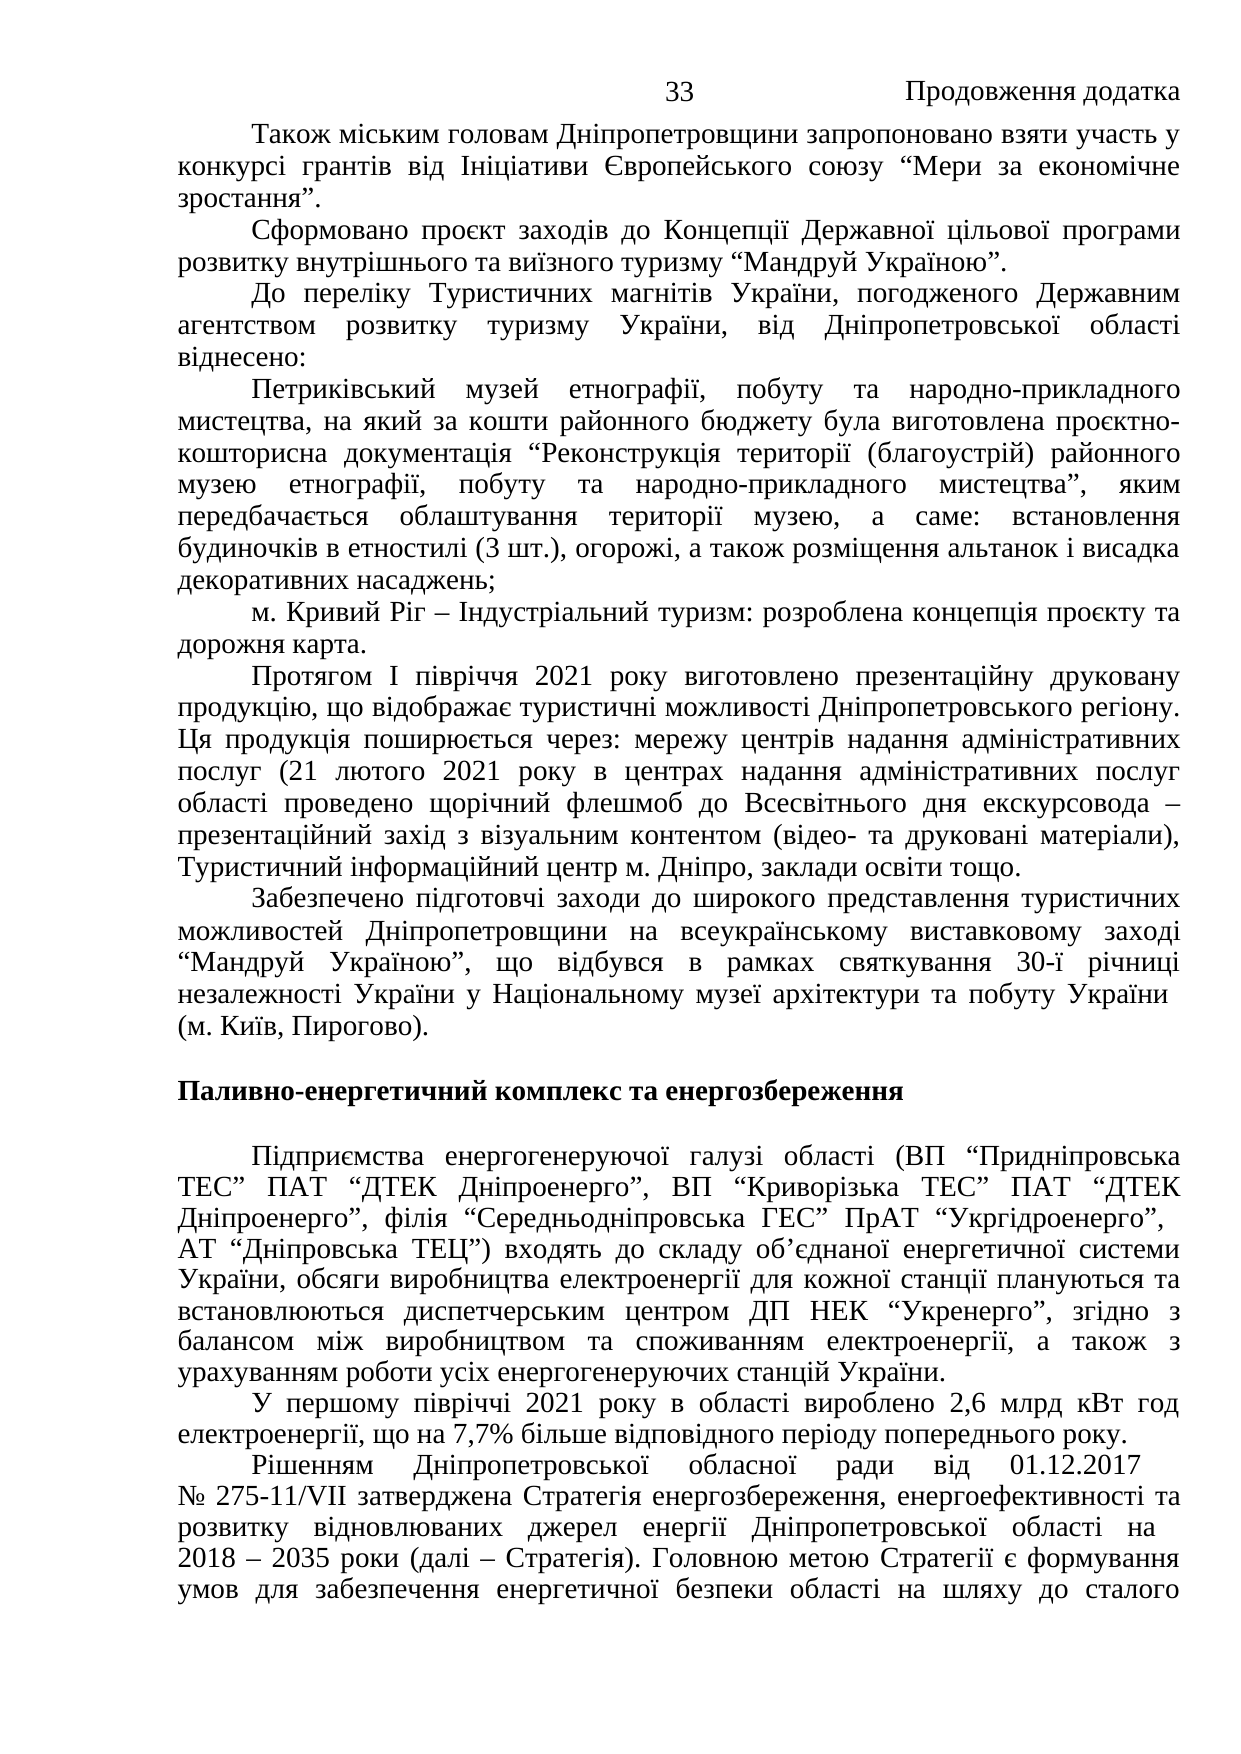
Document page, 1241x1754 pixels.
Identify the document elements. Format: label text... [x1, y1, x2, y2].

text До переліку Туристичних магнітів України, погодженого Державним агентством розвитку туризму України, від Дніпропетровської області віднесено: [177, 277, 1181, 373]
text м. Кривий Ріг – Індустріальний туризм: розроблена концепція проєкту та дорожня карта. [177, 596, 1181, 659]
text Підприємства енергогенеруючої галузі області (ВП “Придніпровська ТЕС” ПАТ “ДТЕК Дніпроенерго”, ВП “Криворізька ТЕС” ПАТ “ДТЕК Дніпроенерго”, філія “Середньодніпровська ГЕС” ПрАТ “Укргідроенерго”, АТ “Дніпровська ТЕЦ”) входять до складу об’єднаної енергетичної системи України, обсяги виробництва електроенергії для кожної станції плануються та встановлюються диспетчерським центром ДП НЕК “Укренерго”, згідно з балансом між виробництвом та споживанням електроенергії, а також з урахуванням роботи усіх енергогенеруючих станцій України. [177, 1141, 1181, 1388]
text У першому півріччі 2021 року в області вироблено 2,6 млрд кВт год електроенергії, що на 7,7% більше відповідного періоду попереднього року. [177, 1388, 1181, 1450]
text Паливно-енергетичний комплекс та енергозбереження [177, 1075, 1181, 1107]
text Сформовано проєкт заходів до Концепції Державної цільової програми розвитку внутрішнього та виїзного туризму “Мандруй Україною”. [177, 214, 1181, 277]
text Петриківський музей етнографії, побуту та народно-прикладного мистецтва, на який за кошти районного бюджету була виготовлена проєктно-кошторисна документація “Реконструкція території (благоустрій) районного музею етнографії, побуту та народно-прикладного мистецтва”, яким передбачається облаштування території музею, а саме: встановлення будиночків в етностилі (3 шт.), огорожі, а також розміщення альтанок і висадка декоративних насаджень; [177, 373, 1181, 596]
text Також міським головам Дніпропетровщини запропоновано взяти участь у конкурсі грантів від Ініціативи Європейського союзу “Мери за економічне зростання”. [177, 118, 1181, 214]
text Протягом І півріччя 2021 року виготовлено презентаційну друковану продукцію, що відображає туристичні можливості Дніпропетровського регіону. Ця продукція поширюється через: мережу центрів надання адміністративних послуг (21 лютого 2021 року в центрах надання адміністративних послуг області проведено щорічний флешмоб до Всесвітнього дня екскурсовода – презентаційний захід з візуальним контентом (відео- та друковані матеріали), Туристичний інформаційний центр м. Дніпро, заклади освіти тощо. [177, 659, 1181, 882]
text Забезпечено підготовчі заходи до широкого представлення туристичних можливостей Дніпропетровщини на всеукраїнському виставковому заході “Мандруй Україною”, що відбувся в рамках святкування 30-ї річниці незалежності України у Національному музеї архітектури та побуту України (м. Київ, Пирогово). [177, 882, 1181, 1042]
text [177, 1450, 1181, 1604]
